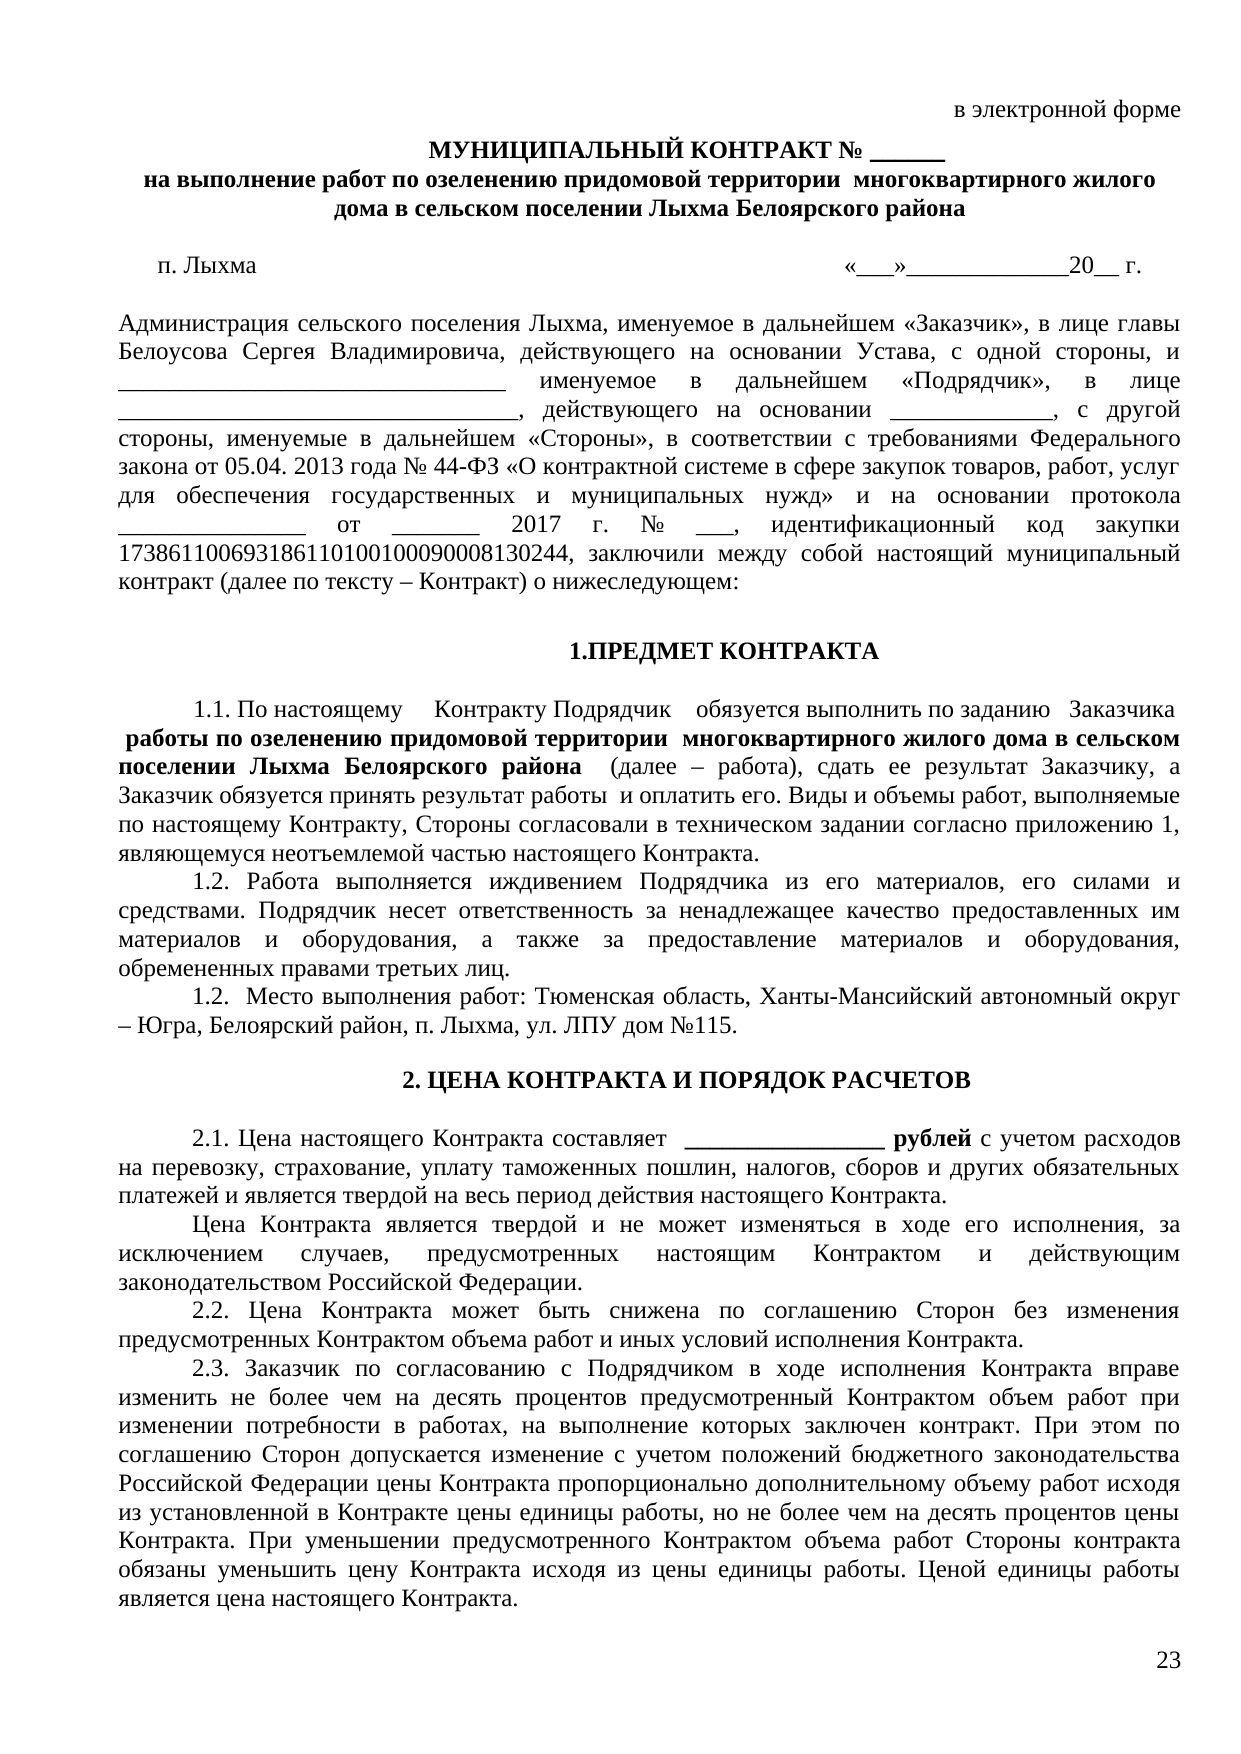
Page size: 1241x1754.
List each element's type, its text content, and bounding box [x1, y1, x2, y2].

text на выполнение работ по озеленению придомовой территории многоквартирного жилого дома в сельском поселении Лыхма Белоярского района [118, 164, 1181, 221]
text 2.1. Цена настоящего Контракта составляет ________________ рублей с учетом расходов на перевозку, страхование, уплату таможенных пошлин, налогов, сборов и других обязательных платежей и является твердой на весь период действия настоящего Контракта. [118, 1123, 1181, 1209]
list По настоящему Контракту Подрядчик обязуется выполнить по заданию Заказчика [193, 694, 1181, 723]
text 1.2. Место выполнения работ: Тюменская область, Ханты-Мансийский автономный округ – Югра, Белоярский район, п. Лыхма, ул. ЛПУ дом №115. [118, 981, 1181, 1039]
text п. Лыхма «___»_____________20__ г. [118, 250, 1181, 279]
text работы по озеленению придомовой территории многоквартирного жилого дома в сельском поселении Лыхма Белоярского района (далее – работа), сдать ее результат Заказчику, а Заказчик обязуется принять результат работы и оплатить его. Виды и объемы работ, выполняемые по настоящему Контракту, Стороны согласовали в техническом задании согласно приложению 1, являющемуся неотъемлемой частью настоящего Контракта. [118, 723, 1181, 866]
text 1.2. Работа выполняется иждивением Подрядчика из его материалов, его силами и средствами. Подрядчик несет ответственность за ненадлежащее качество предоставленных им материалов и оборудования, а также за предоставление материалов и оборудования, обремененных правами третьих лиц. [118, 866, 1181, 981]
text 1.ПРЕДМЕТ КОНТРАКТА [193, 636, 1181, 665]
text 2.3. Заказчик по согласованию с Подрядчиком в ходе исполнения Контракта вправе изменить не более чем на десять процентов предусмотренный Контрактом объем работ при изменении потребности в работах, на выполнение которых заключен контракт. При этом по соглашению Сторон допускается изменение с учетом положений бюджетного законодательства Российской Федерации цены Контракта пропорционально дополнительному объему работ исходя из установленной в Контракте цены единицы работы, но не более чем на десять процентов цены Контракта. При уменьшении предусмотренного Контрактом объема работ Стороны контракта обязаны уменьшить цену Контракта исходя из цены единицы работы. Ценой единицы работы является цена настоящего Контракта. [118, 1353, 1181, 1612]
text МУНИЦИПАЛЬНЫЙ КОНТРАКТ № ______ [118, 135, 1181, 164]
text Цена Контракта является твердой и не может изменяться в ходе его исполнения, за исключением случаев, предусмотренных настоящим Контрактом и действующим законодательством Российской Федерации. [118, 1209, 1181, 1295]
text 2. ЦЕНА КОНТРАКТА И ПОРЯДОК РАСЧЕТОВ [118, 1065, 1181, 1094]
text Администрация сельского поселения Лыхма, именуемое в дальнейшем «Заказчик», в лице главы Белоусова Сергея Владимировича, действующего на основании Устава, с одной стороны, и _______________________________ именуемое в дальнейшем «Подрядчик», в лице ________________________________, действующего на основании _____________, с другой стороны, именуемые в дальнейшем «Стороны», в соответствии с требованиями Федерального закона от 05.04. 2013 года № 44-ФЗ «О контрактной системе в сфере закупок товаров, работ, услуг для обеспечения государственных и муниципальных нужд» и на основании протокола _______________ от _______ 2017 г. № ___, идентификационный код закупки 173861100693186110100100090008130244, заключили между собой настоящий муниципальный контракт (далее по тексту – Контракт) о нижеследующем: [118, 308, 1181, 595]
text в электронной форме [118, 94, 1181, 123]
text 2.2. Цена Контракта может быть снижена по соглашению Сторон без изменения предусмотренных Контрактом объема работ и иных условий исполнения Контракта. [118, 1295, 1181, 1353]
